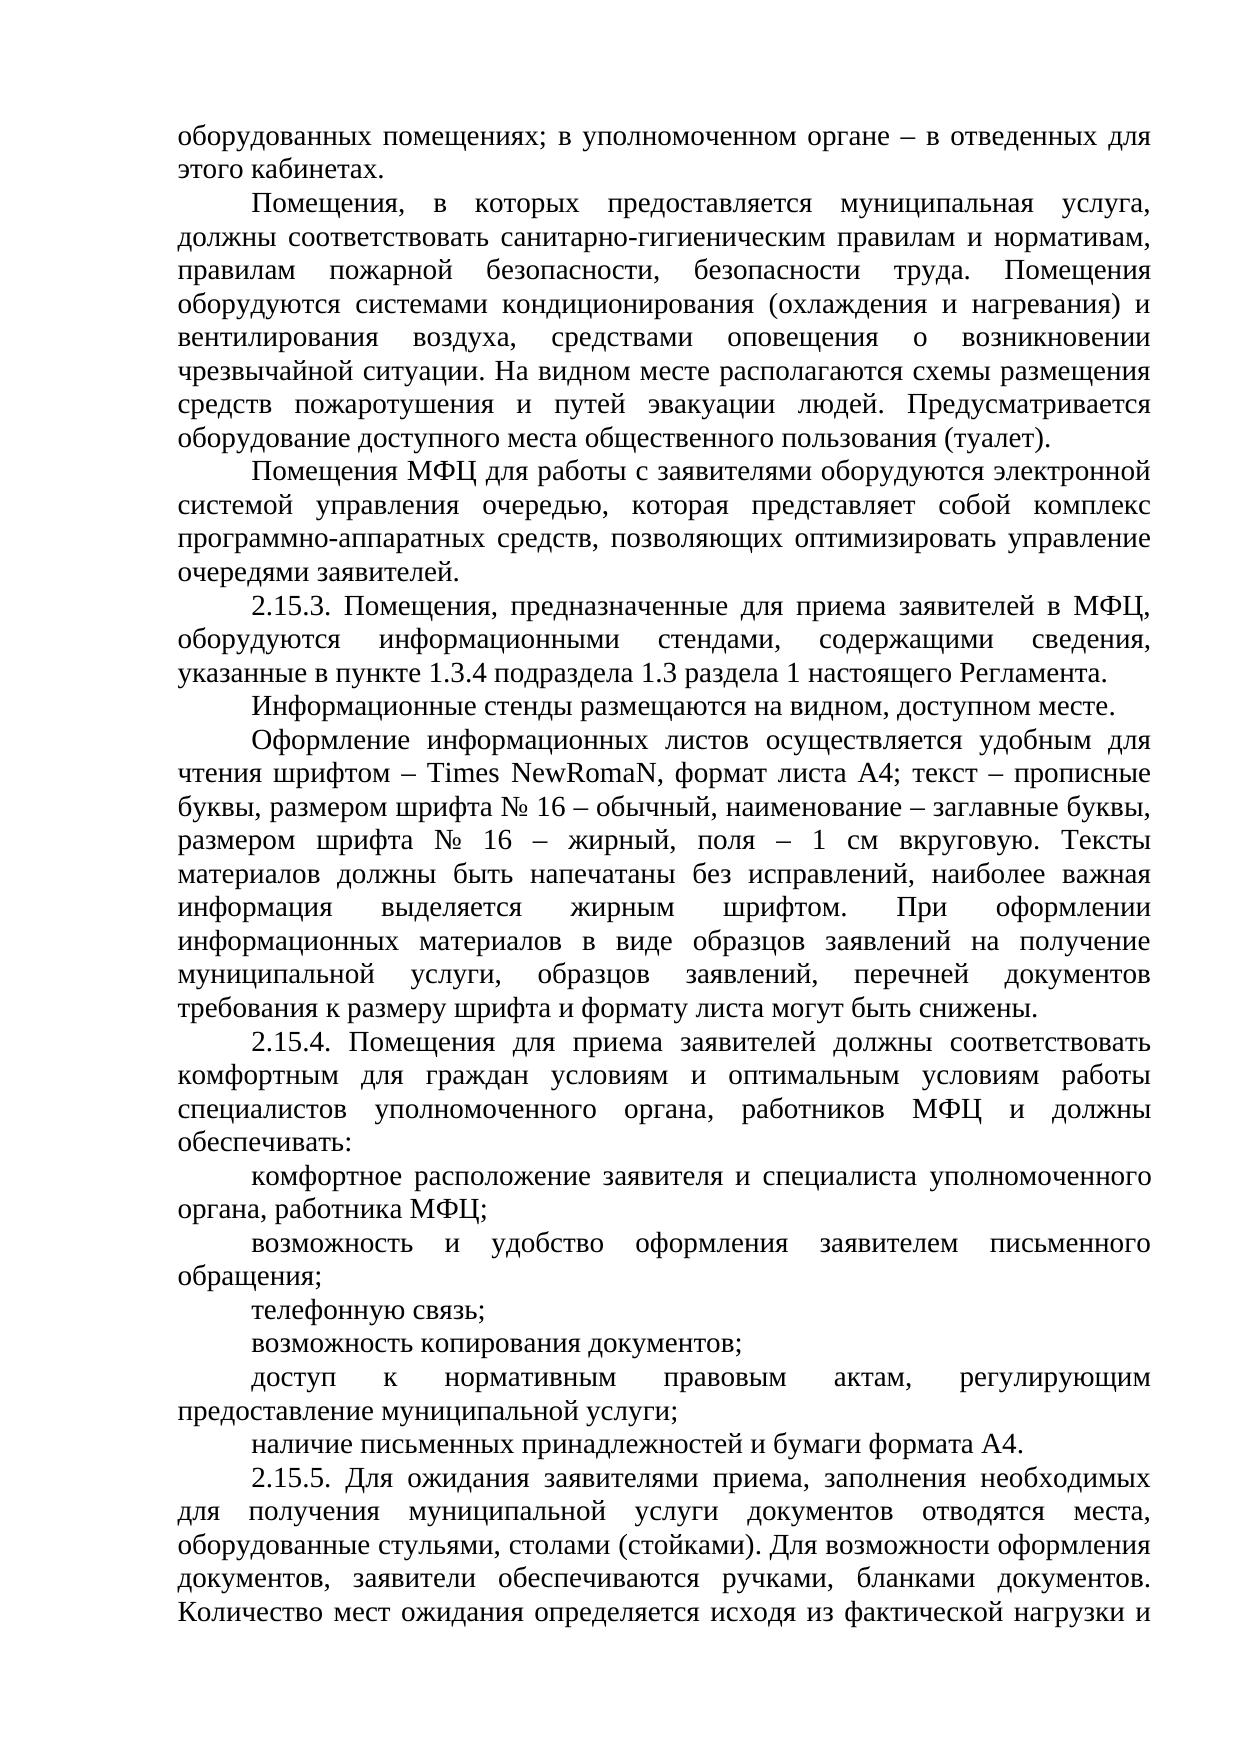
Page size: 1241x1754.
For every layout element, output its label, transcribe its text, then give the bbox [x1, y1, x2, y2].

text наличие письменных принадлежностей и бумаги формата A4. [177, 1426, 1152, 1460]
text комфортное расположение заявителя и специалиста уполномоченного органа, работника МФЦ; [177, 1158, 1152, 1225]
text телефонную связь; [177, 1292, 1152, 1326]
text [177, 1460, 1152, 1627]
text Оформление информационных листов осуществляется удобным для чтения шрифтом – Times NewRomaN, формат листа A4; текст – прописные буквы, размером шрифта № 16 – обычный, наименование – заглавные буквы, размером шрифта № 16 – жирный, поля – 1 см вкруговую. Тексты материалов должны быть напечатаны без исправлений, наиболее важная информация выделяется жирным шрифтом. При оформлении информационных материалов в виде образцов заявлений на получение муниципальной услуги, образцов заявлений, перечней документов требования к размеру шрифта и формату листа могут быть снижены. [177, 722, 1152, 1024]
text доступ к нормативным правовым актам, регулирующим предоставление муниципальной услуги; [177, 1359, 1152, 1426]
text 2.15.4. Помещения для приема заявителей должны соответствовать комфортным для граждан условиям и оптимальным условиям работы специалистов уполномоченного органа, работников МФЦ и должны обеспечивать: [177, 1024, 1152, 1158]
text возможность копирования документов; [177, 1326, 1152, 1359]
text 2.15.3. Помещения, предназначенные для приема заявителей в МФЦ, оборудуются информационными стендами, содержащими сведения, указанные в пункте 1.3.4 подраздела 1.3 раздела 1 настоящего Регламента. [177, 588, 1152, 688]
text Информационные стенды размещаются на видном, доступном месте. [177, 688, 1152, 722]
text Помещения, в которых предоставляется муниципальная услуга, должны соответствовать санитарно-гигиеническим правилам и нормативам, правилам пожарной безопасности, безопасности труда. Помещения оборудуются системами кондиционирования (охлаждения и нагревания) и вентилирования воздуха, средствами оповещения о возникновении чрезвычайной ситуации. На видном месте располагаются схемы размещения средств пожаротушения и путей эвакуации людей. Предусматривается оборудование доступного места общественного пользования (туалет). [177, 185, 1152, 453]
text Помещения МФЦ для работы с заявителями оборудуются электронной системой управления очередью, которая представляет собой комплекс программно-аппаратных средств, позволяющих оптимизировать управление очередями заявителей. [177, 453, 1152, 588]
text возможность и удобство оформления заявителем письменного обращения; [177, 1225, 1152, 1292]
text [177, 118, 1152, 185]
